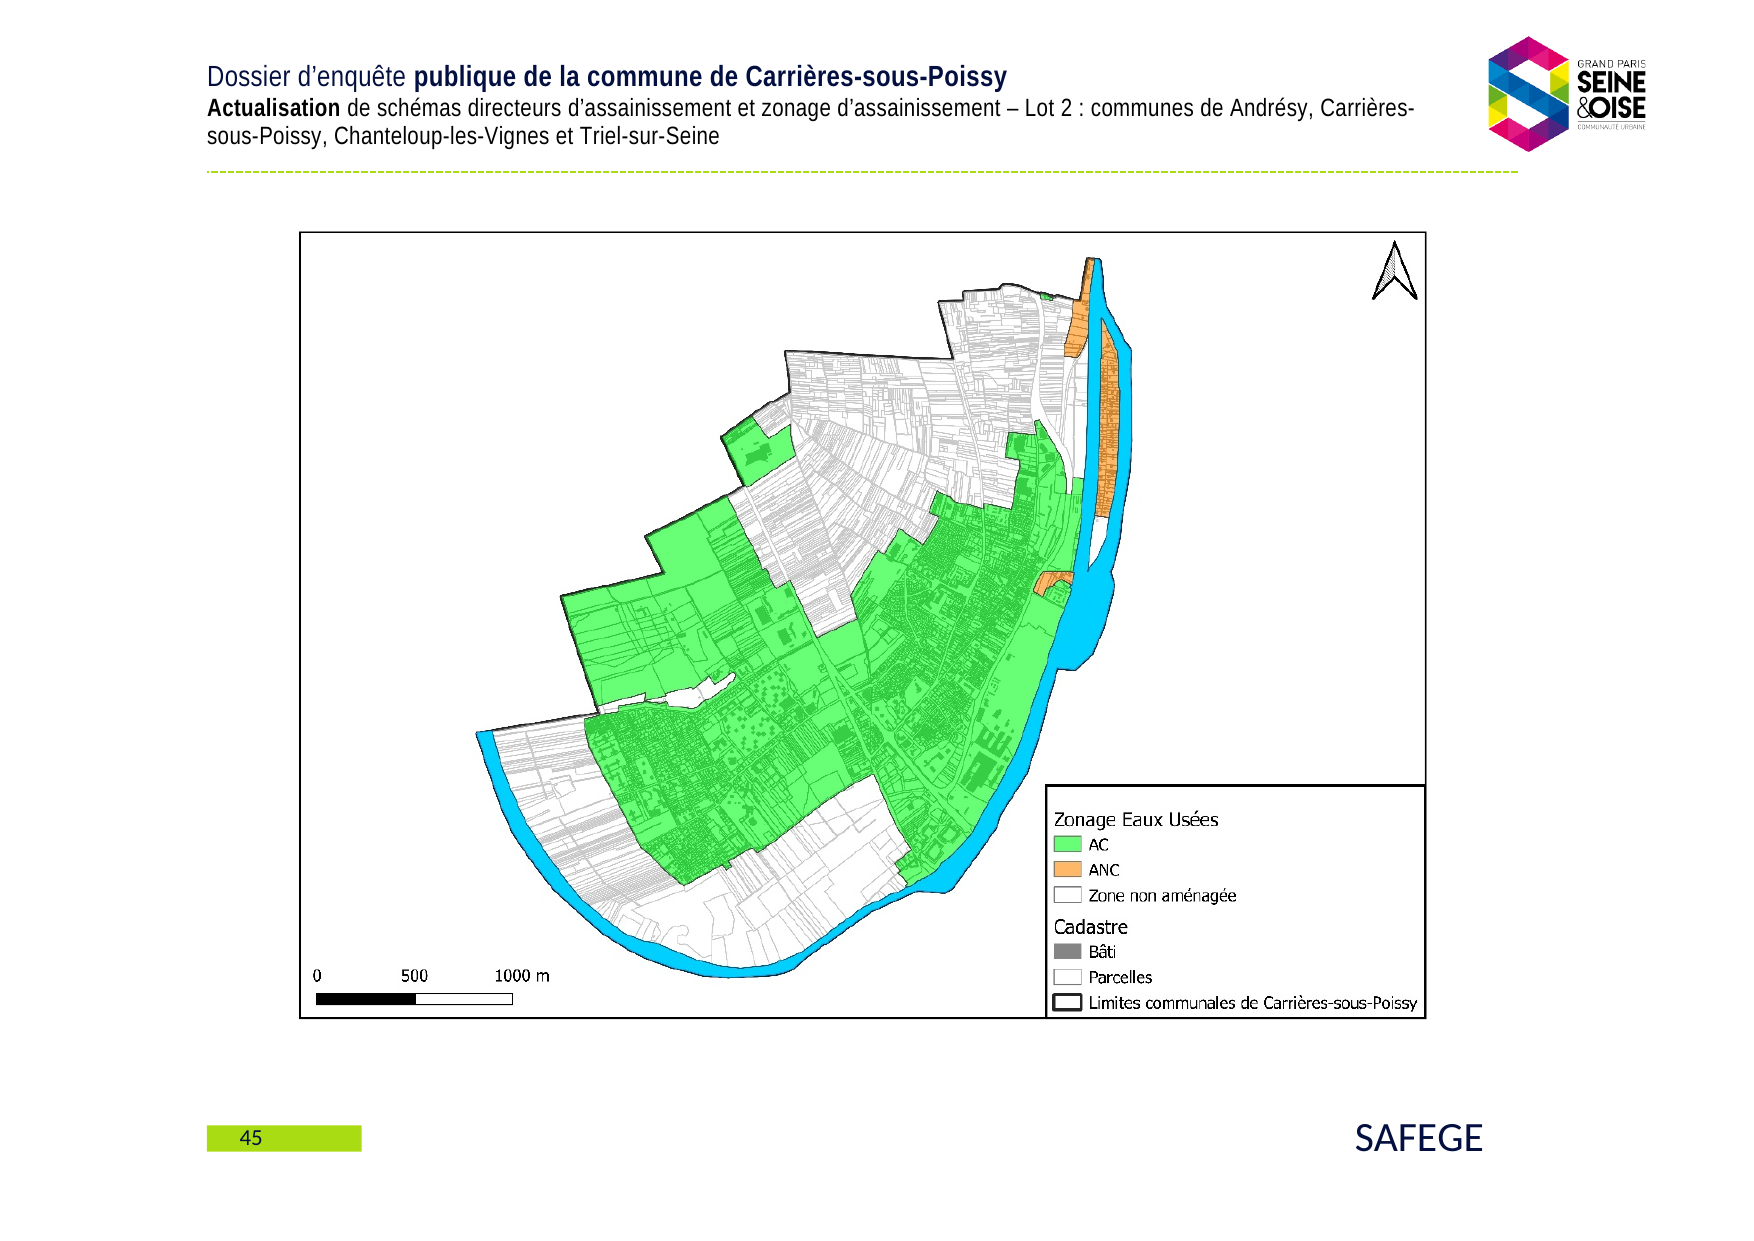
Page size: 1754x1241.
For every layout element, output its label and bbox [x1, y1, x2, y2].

picture [1488, 36, 1646, 152]
picture [282, 215, 1443, 1037]
